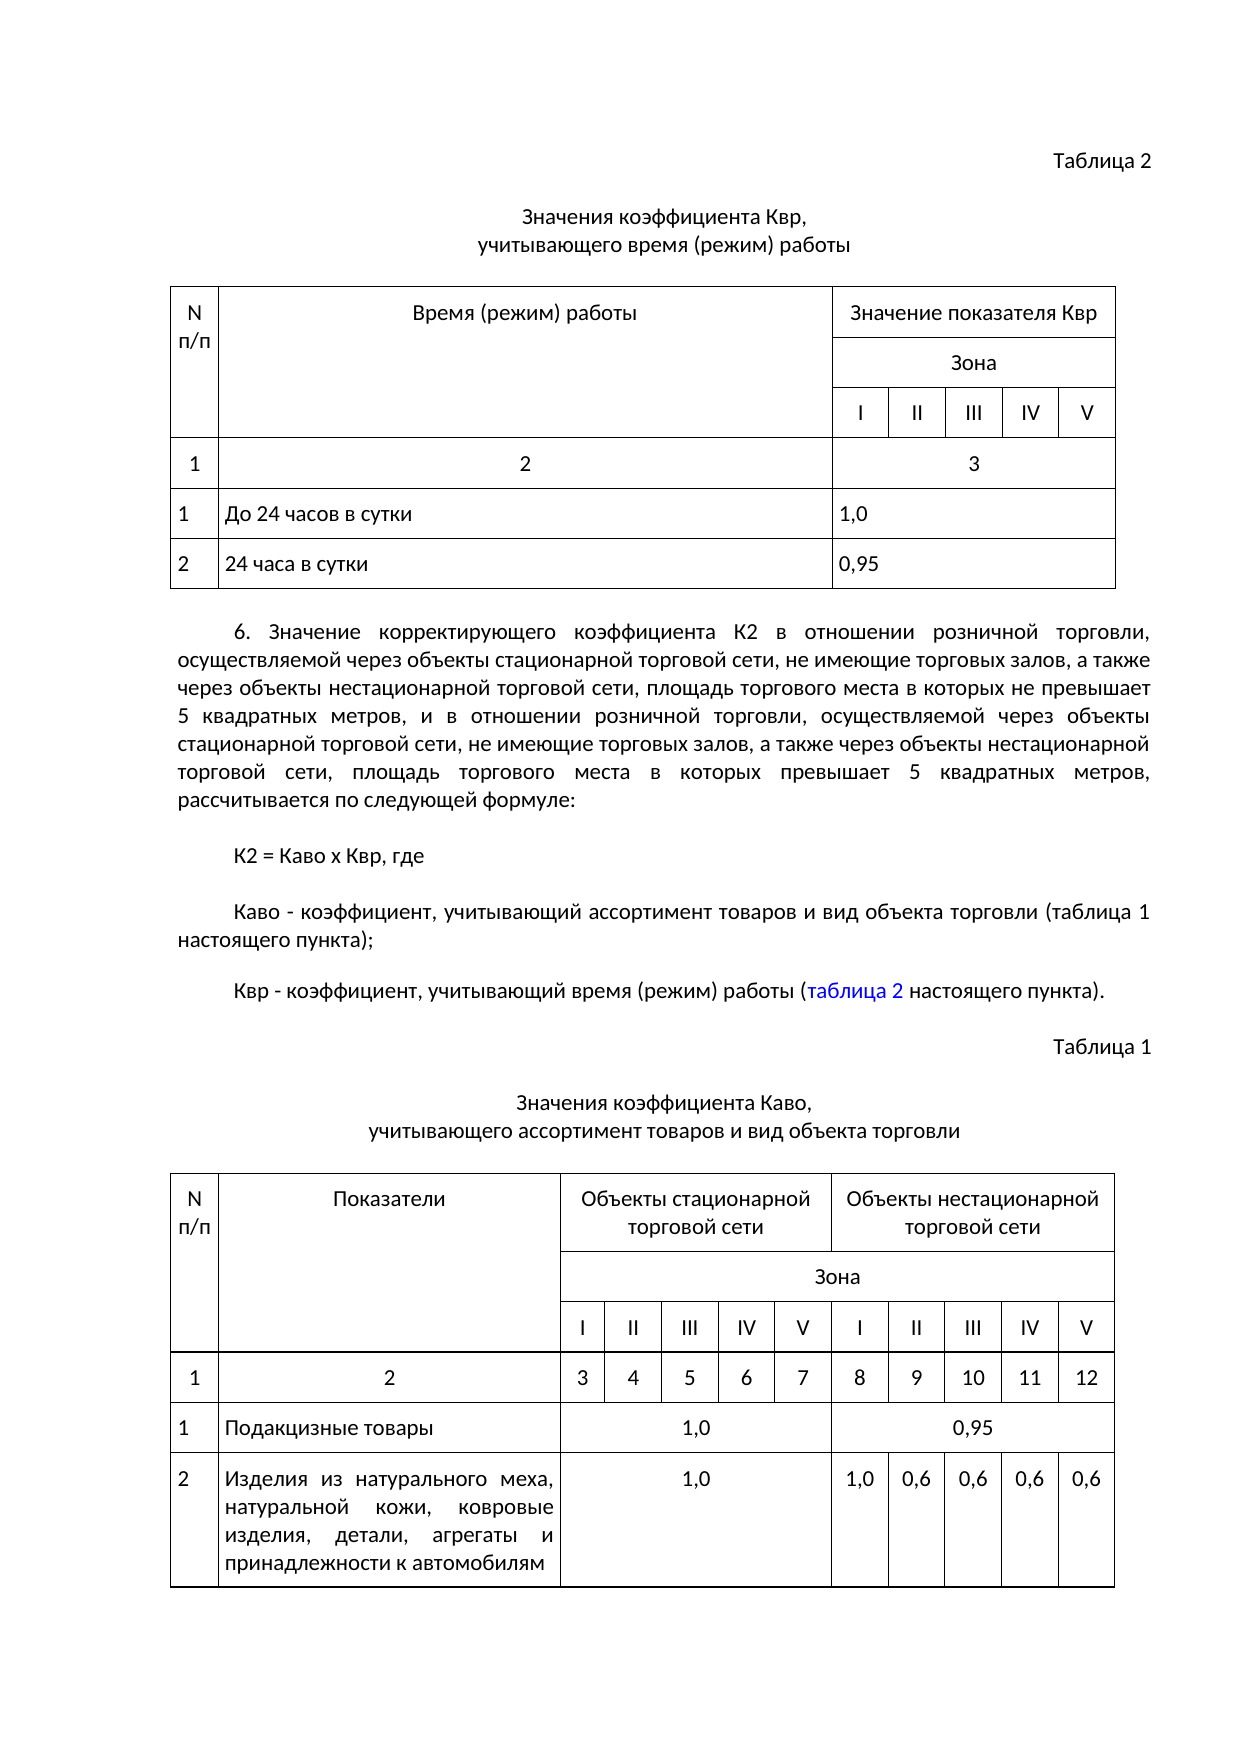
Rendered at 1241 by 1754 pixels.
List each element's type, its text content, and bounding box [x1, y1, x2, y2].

table_cell III [946, 388, 1002, 437]
table_cell 0,6 [1059, 1453, 1114, 1586]
table_header Показатели [219, 1174, 560, 1351]
table_cell 2 [171, 539, 218, 588]
text учитывающего время (режим) работы [177, 230, 1152, 258]
table_cell 1,0 [833, 489, 1115, 538]
table_cell III [945, 1302, 1001, 1351]
table_cell 1 [171, 489, 218, 538]
table_cell 1,0 [832, 1453, 888, 1586]
table_cell 3 [833, 438, 1115, 487]
table_cell 2 [171, 1453, 218, 1586]
text К2 = Каво x Квр, где [177, 841, 1152, 869]
table_cell IV [1002, 1302, 1058, 1351]
table_cell I [561, 1302, 604, 1351]
table_cell 10 [945, 1353, 1001, 1402]
table_cell III [662, 1302, 718, 1351]
table_cell 1 [171, 438, 218, 487]
text Квр - коэффициент, учитывающий время (режим) работы (таблица 2 настоящего пункта). [177, 976, 1152, 1004]
table_cell 5 [662, 1353, 718, 1402]
table_cell V [1059, 1302, 1114, 1351]
table_cell V [1059, 388, 1115, 437]
table_cell 2 [219, 438, 832, 487]
table_cell I [833, 388, 888, 437]
table_cell 1,0 [561, 1403, 831, 1452]
table_cell I [832, 1302, 888, 1351]
table_cell До 24 часов в сутки [219, 489, 832, 538]
table_cell IV [1003, 388, 1058, 437]
text Значения коэффициента Квр, [177, 202, 1152, 230]
table_cell II [605, 1302, 661, 1351]
table_cell 11 [1002, 1353, 1058, 1402]
table_cell Подакцизные товары [219, 1403, 560, 1452]
table_header Объекты нестационарной торговой сети [832, 1174, 1114, 1251]
table_cell 12 [1059, 1353, 1114, 1402]
table_cell Зона [561, 1252, 1114, 1301]
table_cell 24 часа в сутки [219, 539, 832, 588]
table_header Объекты стационарной торговой сети [561, 1174, 831, 1251]
table_cell V [775, 1302, 831, 1351]
table_cell 9 [889, 1353, 944, 1402]
text Таблица 2 [177, 146, 1152, 174]
text Каво - коэффициент, учитывающий ассортимент товаров и вид объекта торговли (таблица 1 настоящего пункта); [177, 897, 1152, 953]
table_header N п/п [171, 1174, 218, 1351]
text учитывающего ассортимент товаров и вид объекта торговли [177, 1116, 1152, 1144]
table_cell 6 [719, 1353, 774, 1402]
table_cell 0,6 [945, 1453, 1001, 1586]
table_cell 0,6 [1002, 1453, 1058, 1586]
table_cell 1 [171, 1403, 218, 1452]
table_cell 0,95 [832, 1403, 1114, 1452]
table_cell II [889, 388, 945, 437]
text Таблица 1 [177, 1032, 1152, 1060]
table_cell 7 [775, 1353, 831, 1402]
table_header Значение показателя Квр [833, 287, 1115, 337]
table_header Время (режим) работы [219, 287, 832, 437]
table_cell Изделия из натурального меха, натуральной кожи, ковровые изделия, детали, агрегаты и принадлежности к автомобилям [219, 1453, 560, 1586]
table_cell Зона [833, 338, 1115, 387]
table_cell 0,6 [889, 1453, 944, 1586]
table_cell II [889, 1302, 944, 1351]
table_cell 4 [605, 1353, 661, 1402]
table_header N п/п [171, 287, 218, 437]
table_cell 8 [832, 1353, 888, 1402]
text Значения коэффициента Каво, [177, 1088, 1152, 1116]
table_cell IV [719, 1302, 774, 1351]
table_cell 3 [561, 1353, 604, 1402]
table_cell 1,0 [561, 1453, 831, 1586]
table_cell 2 [219, 1353, 560, 1402]
text 6. Значение корректирующего коэффициента К2 в отношении розничной торговли, осуществляемой через объекты стационарной торговой сети, не имеющие торговых залов, а также через объекты нестационарной торговой сети, площадь торгового места в которых не превышает 5 квадратных метров, и в отношении розничной торговли, осуществляемой через объекты стационарной торговой сети, не имеющие торговых залов, а также через объекты нестационарной торговой сети, площадь торгового места в которых превышает 5 квадратных метров, рассчитывается по следующей формуле: [177, 617, 1152, 813]
table_cell 0,95 [833, 539, 1115, 588]
table_cell 1 [171, 1353, 218, 1402]
